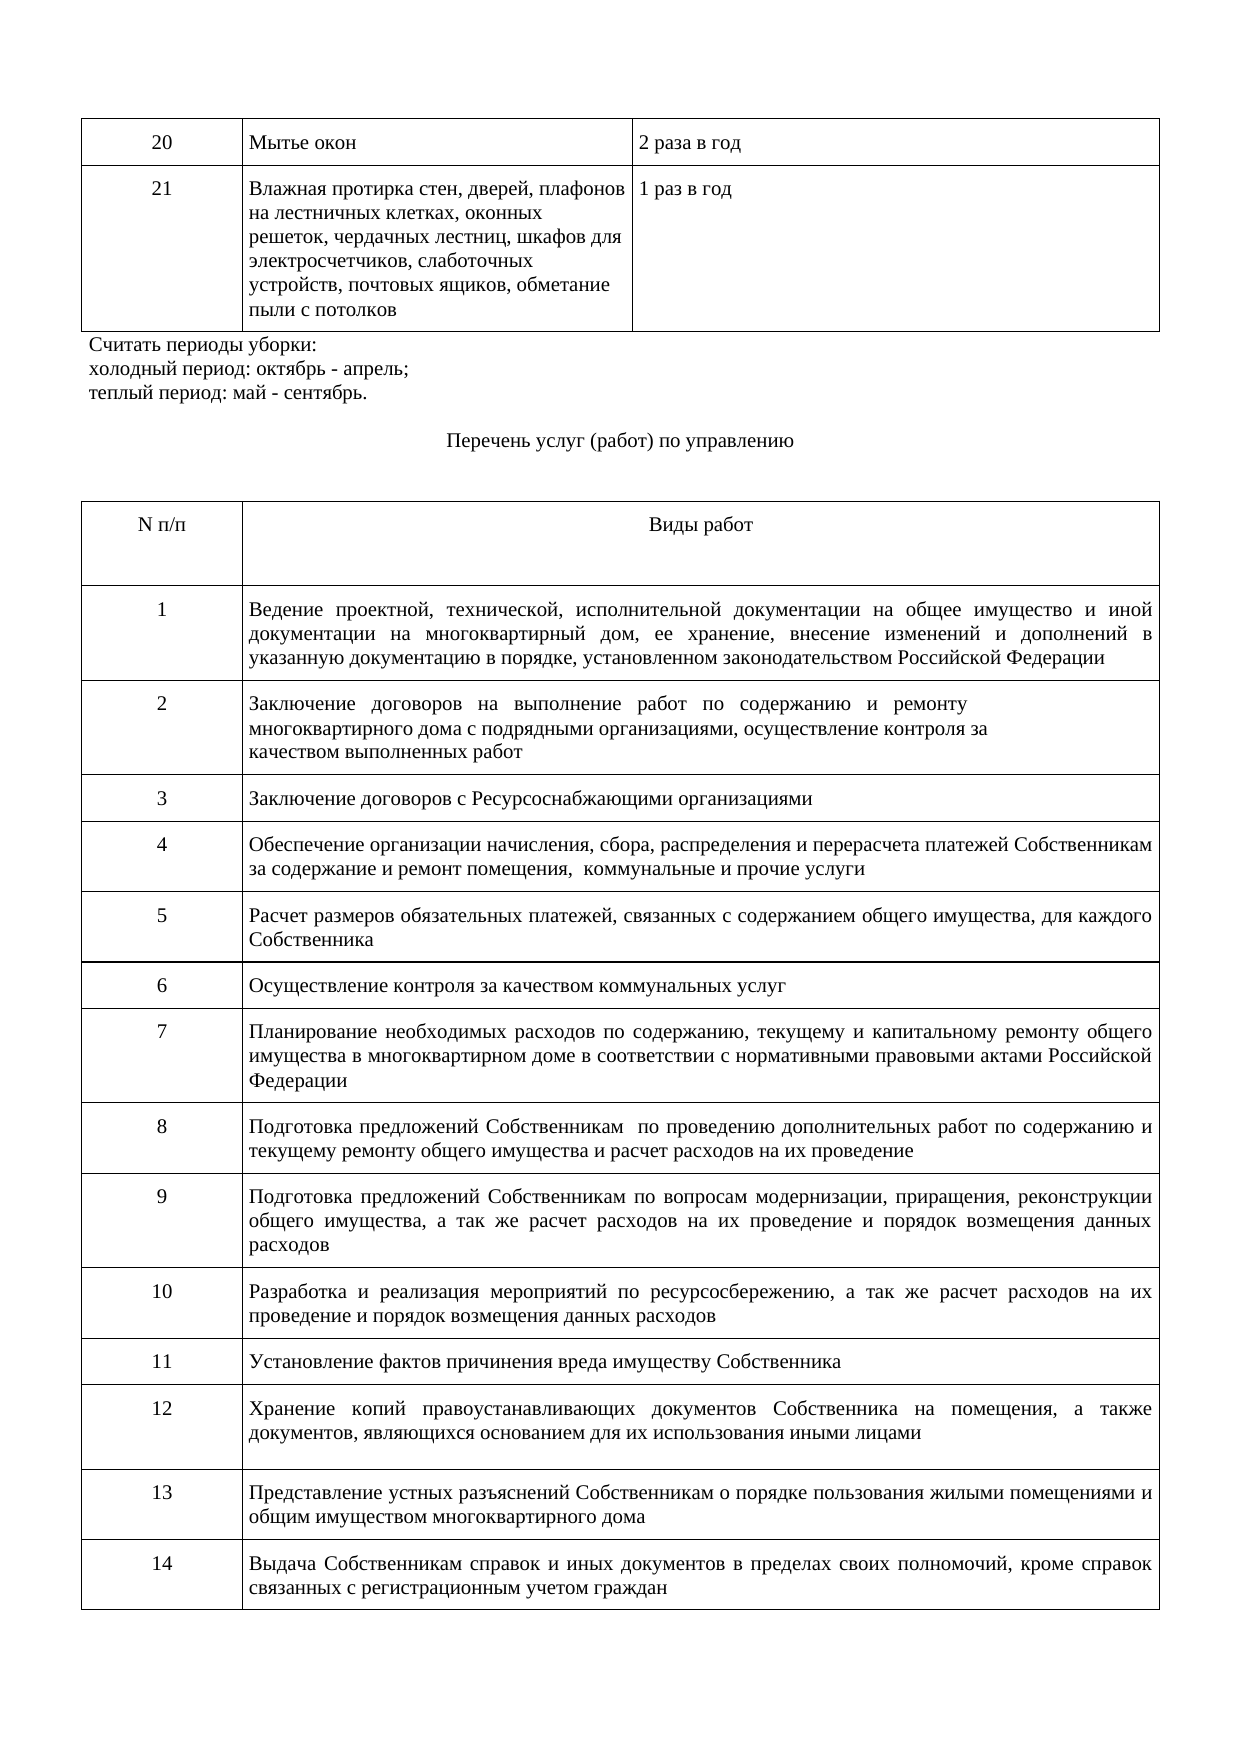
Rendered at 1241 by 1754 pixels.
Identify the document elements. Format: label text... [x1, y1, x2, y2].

table_cell 1 раз в год [633, 166, 1159, 331]
table_cell Обеспечение организации начисления, сбора, распределения и перерасчета платежей Собственникам за содержание и ремонт помещения, коммунальные и прочие услуги [243, 822, 1159, 891]
table_header N п/п [82, 502, 242, 585]
text Считать периоды уборки: [88, 332, 1152, 356]
table_cell Заключение договоров с Ресурсоснабжающими организациями [243, 775, 1159, 821]
text холодный период: октябрь - апрель; [88, 356, 1152, 380]
table_cell Представление устных разъяснений Собственникам о порядке пользования жилыми помещениями и общим имуществом многоквартирного дома [243, 1470, 1159, 1539]
table_cell 11 [82, 1339, 242, 1384]
table_cell Осуществление контроля за качеством коммунальных услуг [243, 963, 1159, 1008]
table_cell 12 [82, 1385, 242, 1468]
table_cell 2 [82, 681, 242, 774]
table_cell Подготовка предложений Собственникам по проведению дополнительных работ по содержанию и текущему ремонту общего имущества и расчет расходов на их проведение [243, 1103, 1159, 1173]
table_cell 20 [82, 119, 242, 164]
table_cell Расчет размеров обязательных платежей, связанных с содержанием общего имущества, для каждого Собственника [243, 892, 1159, 961]
table_cell Планирование необходимых расходов по содержанию, текущему и капитальному ремонту общего имущества в многоквартирном доме в соответствии с нормативными правовыми актами Российской Федерации [243, 1009, 1159, 1102]
table_cell 21 [82, 166, 242, 331]
table_cell Влажная протирка стен, дверей, плафонов на лестничных клетках, оконных решеток, чердачных лестниц, шкафов для электросчетчиков, слаботочных устройств, почтовых ящиков, обметание пыли с потолков [243, 166, 632, 331]
table_cell 9 [82, 1174, 242, 1267]
table_cell 2 раза в год [633, 119, 1159, 164]
table_cell Ведение проектной, технической, исполнительной документации на общее имущество и иной документации на многоквартирный дом, ее хранение, внесение изменений и дополнений в указанную документацию в порядке, установленном законодательством Российской Федерации [243, 586, 1159, 680]
table_cell 13 [82, 1470, 242, 1539]
table_cell 4 [82, 822, 242, 891]
text теплый период: май - сентябрь. [88, 380, 1152, 404]
table_cell Выдача Собственникам справок и иных документов в пределах своих полномочий, кроме справок связанных с регистрационным учетом граждан [243, 1540, 1159, 1609]
table_cell Подготовка предложений Собственникам по вопросам модернизации, приращения, реконструкции общего имущества, а так же расчет расходов на их проведение и порядок возмещения данных расходов [243, 1174, 1159, 1267]
table_cell 8 [82, 1103, 242, 1173]
text Перечень услуг (работ) по управлению [88, 428, 1152, 452]
table_header Виды работ [243, 502, 1159, 585]
table_cell 14 [82, 1540, 242, 1609]
table_cell 3 [82, 775, 242, 821]
table_cell 5 [82, 892, 242, 961]
table_cell Разработка и реализация мероприятий по ресурсосбережению, а так же расчет расходов на их проведение и порядок возмещения данных расходов [243, 1268, 1159, 1337]
table_cell 7 [82, 1009, 242, 1102]
table_cell Установление фактов причинения вреда имуществу Собственника [243, 1339, 1159, 1384]
table_cell Хранение копий правоустанавливающих документов Собственника на помещения, а также документов, являющихся основанием для их использования иными лицами [243, 1385, 1159, 1468]
table_cell Заключение договоров на выполнение работ по содержанию и ремонту многоквартирного дома с подрядными организациями, осуществление контроля за качеством выполненных работ [243, 681, 1159, 774]
table_cell 6 [82, 963, 242, 1008]
table_cell 1 [82, 586, 242, 680]
table_cell Мытье окон [243, 119, 632, 164]
table_cell 10 [82, 1268, 242, 1337]
